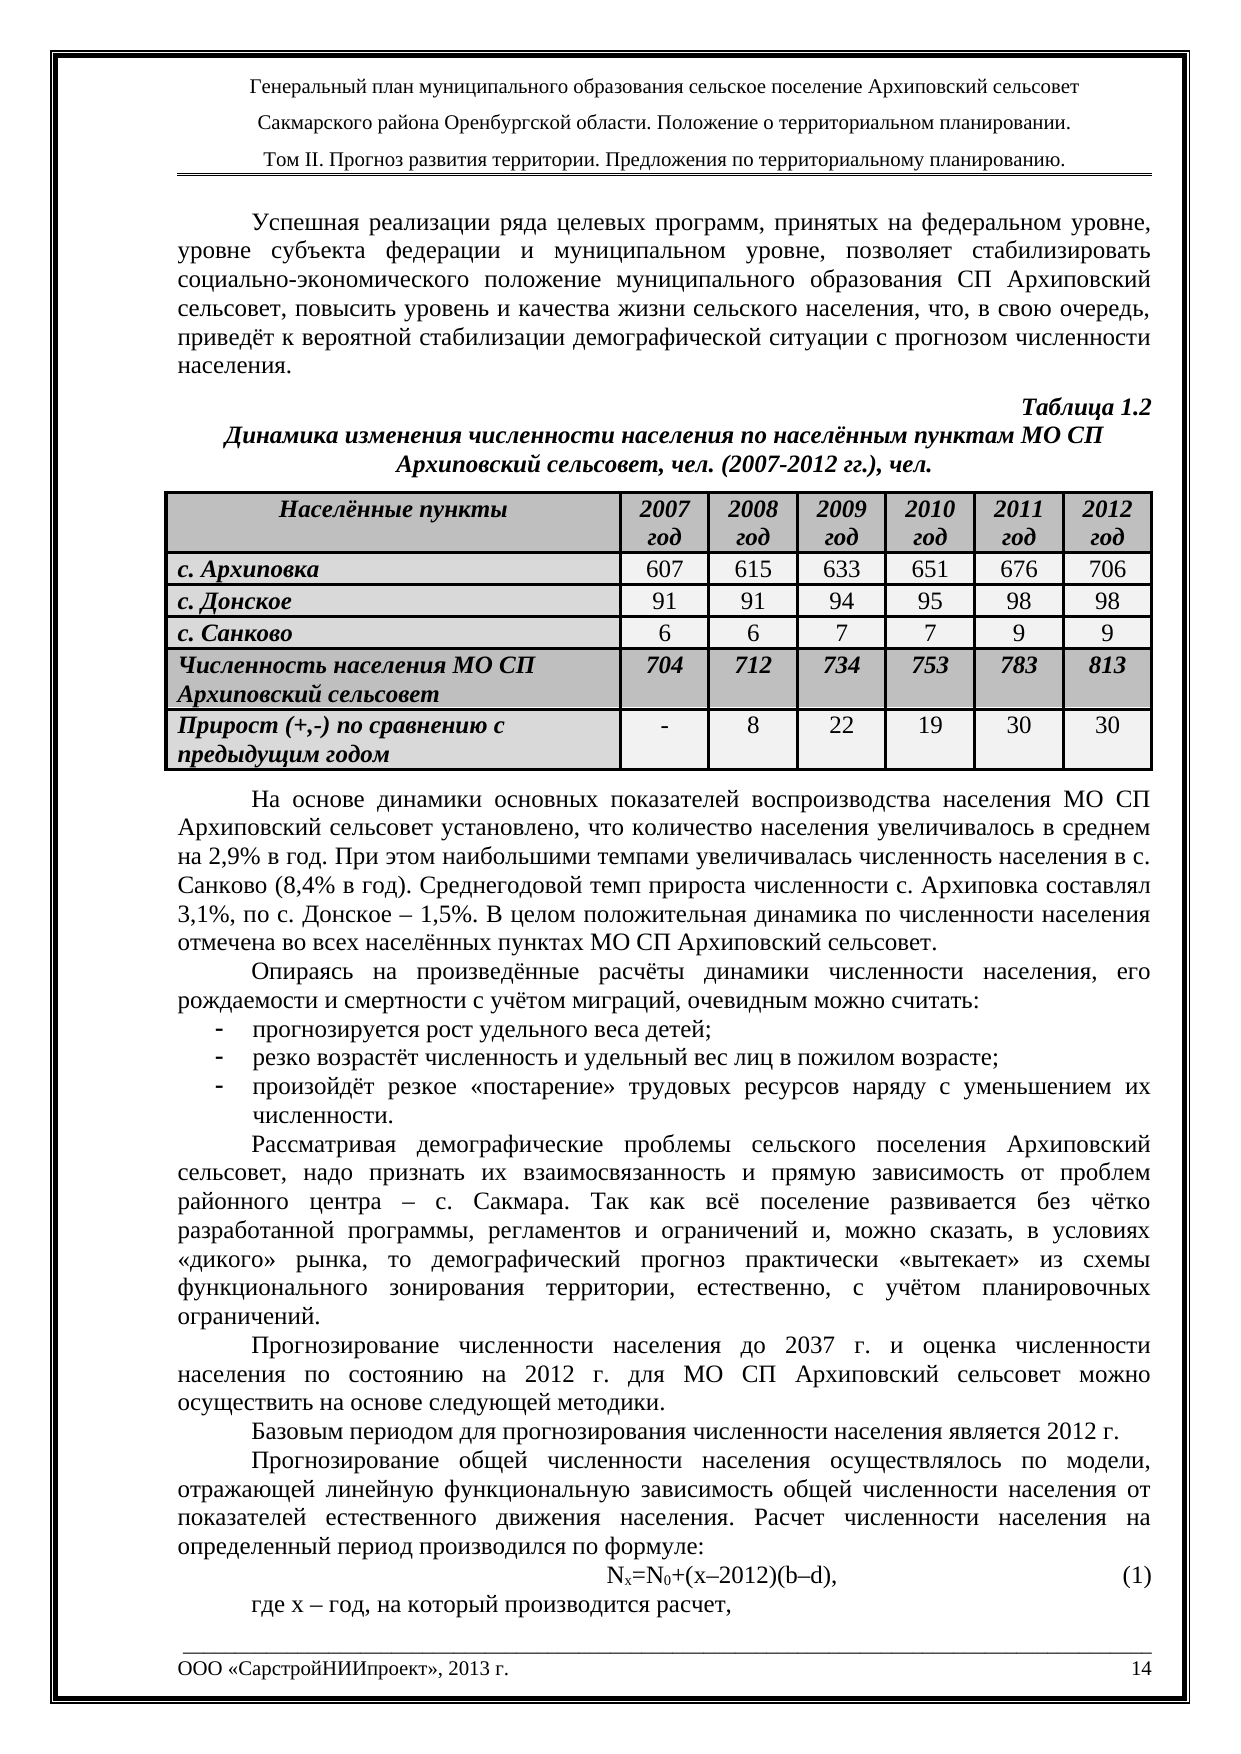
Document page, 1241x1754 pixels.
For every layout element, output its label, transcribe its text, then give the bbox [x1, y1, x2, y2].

text Прогнозирование численности населения до 2037 г. и оценка численности населения по состоянию на 2012 г. для МО СП Архиповский сельсовет можно осуществить на основе следующей методики. [177, 1330, 1152, 1416]
text Nx=N0+(x–2012)(b–d), (1) [177, 1560, 1152, 1589]
table_cell 98 [976, 586, 1062, 615]
text Таблица 1.2 [177, 392, 1152, 421]
table_cell с. Донское [168, 586, 619, 615]
table_cell с. Санково [168, 618, 619, 647]
table_cell 734 [799, 650, 884, 707]
table_cell 706 [1065, 554, 1150, 583]
table_cell 676 [976, 554, 1062, 583]
table_cell 704 [622, 650, 707, 707]
table_cell 7 [799, 618, 884, 647]
table_cell 651 [887, 554, 973, 583]
table_cell 91 [622, 586, 707, 615]
text Базовым периодом для прогнозирования численности населения является 2012 г. [177, 1416, 1152, 1445]
table_header 2008 год [710, 494, 796, 551]
table_cell 91 [710, 586, 796, 615]
text Рассматривая демографические проблемы сельского поселения Архиповский сельсовет, надо признать их взаимосвязанность и прямую зависимость от проблем районного центра – с. Сакмара. Так как всё поселение развивается без чётко разработанной программы, регламентов и ограничений и, можно сказать, в условиях «дикого» рынка, то демографический прогноз практически «вытекает» из схемы функционального зонирования территории, естественно, с учётом планировочных ограничений. [177, 1129, 1152, 1330]
table_cell 813 [1065, 650, 1150, 707]
table_cell 783 [976, 650, 1062, 707]
list произойдёт резкое «постарение» трудовых ресурсов наряду с уменьшением их численности. [215, 1071, 1152, 1129]
text где x – год, на который производится расчет, [177, 1589, 1152, 1617]
text Опираясь на произведённые расчёты динамики численности населения, его рождаемости и смертности с учётом миграций, очевидным можно считать: [177, 956, 1152, 1014]
table_cell 98 [1065, 586, 1150, 615]
table_cell 94 [799, 586, 884, 615]
table_cell 95 [887, 586, 973, 615]
table_cell 6 [710, 618, 796, 647]
table_header 2011 год [976, 494, 1062, 551]
text Успешная реализации ряда целевых программ, принятых на федеральном уровне, уровне субъекта федерации и муниципальном уровне, позволяет стабилизировать социально-экономического положение муниципального образования СП Архиповский сельсовет, повысить уровень и качества жизни сельского населения, что, в свою очередь, приведёт к вероятной стабилизации демографической ситуации с прогнозом численности населения. [177, 207, 1152, 379]
table_header 2007 год [622, 494, 707, 551]
table_header 2012 год [1065, 494, 1150, 551]
table_cell - [622, 711, 707, 768]
text На основе динамики основных показателей воспроизводства населения МО СП Архиповский сельсовет установлено, что количество населения увеличивалось в среднем на 2,9% в год. При этом наибольшими темпами увеличивалась численность населения в с. Санково (8,4% в год). Среднегодовой темп прироста численности с. Архиповка составлял 3,1%, по с. Донское – 1,5%. В целом положительная динамика по численности населения отмечена во всех населённых пунктах МО СП Архиповский сельсовет. [177, 784, 1152, 956]
table_cell 30 [976, 711, 1062, 768]
table_cell 8 [710, 711, 796, 768]
table_cell 30 [1065, 711, 1150, 768]
table_cell 22 [799, 711, 884, 768]
list прогнозируется рост удельного веса детей; [215, 1014, 1152, 1042]
table_cell с. Архиповка [168, 554, 619, 583]
table_header 2009 год [799, 494, 884, 551]
text Динамика изменения численности населения по населённым пунктам МО СП Архиповский сельсовет, чел. (2007-2012 гг.), чел. [177, 421, 1152, 478]
table_cell 633 [799, 554, 884, 583]
table_cell Численность населения МО СП Архиповский сельсовет [168, 650, 619, 707]
table_cell 19 [887, 711, 973, 768]
table_cell Прирост (+,-) по сравнению с предыдущим годом [168, 711, 619, 768]
table_cell 712 [710, 650, 796, 707]
table_cell 753 [887, 650, 973, 707]
table_cell 6 [622, 618, 707, 647]
table_header 2010 год [887, 494, 973, 551]
table_cell 607 [622, 554, 707, 583]
table_header Населённые пункты [168, 494, 619, 551]
table_cell 9 [1065, 618, 1150, 647]
table_cell 9 [976, 618, 1062, 647]
text Прогнозирование общей численности населения осуществлялось по модели, отражающей линейную функциональную зависимость общей численности населения от показателей естественного движения населения. Расчет численности населения на определенный период производился по формуле: [177, 1445, 1152, 1560]
table_cell 7 [887, 618, 973, 647]
table_cell 615 [710, 554, 796, 583]
list резко возрастёт численность и удельный вес лиц в пожилом возрасте; [215, 1042, 1152, 1071]
